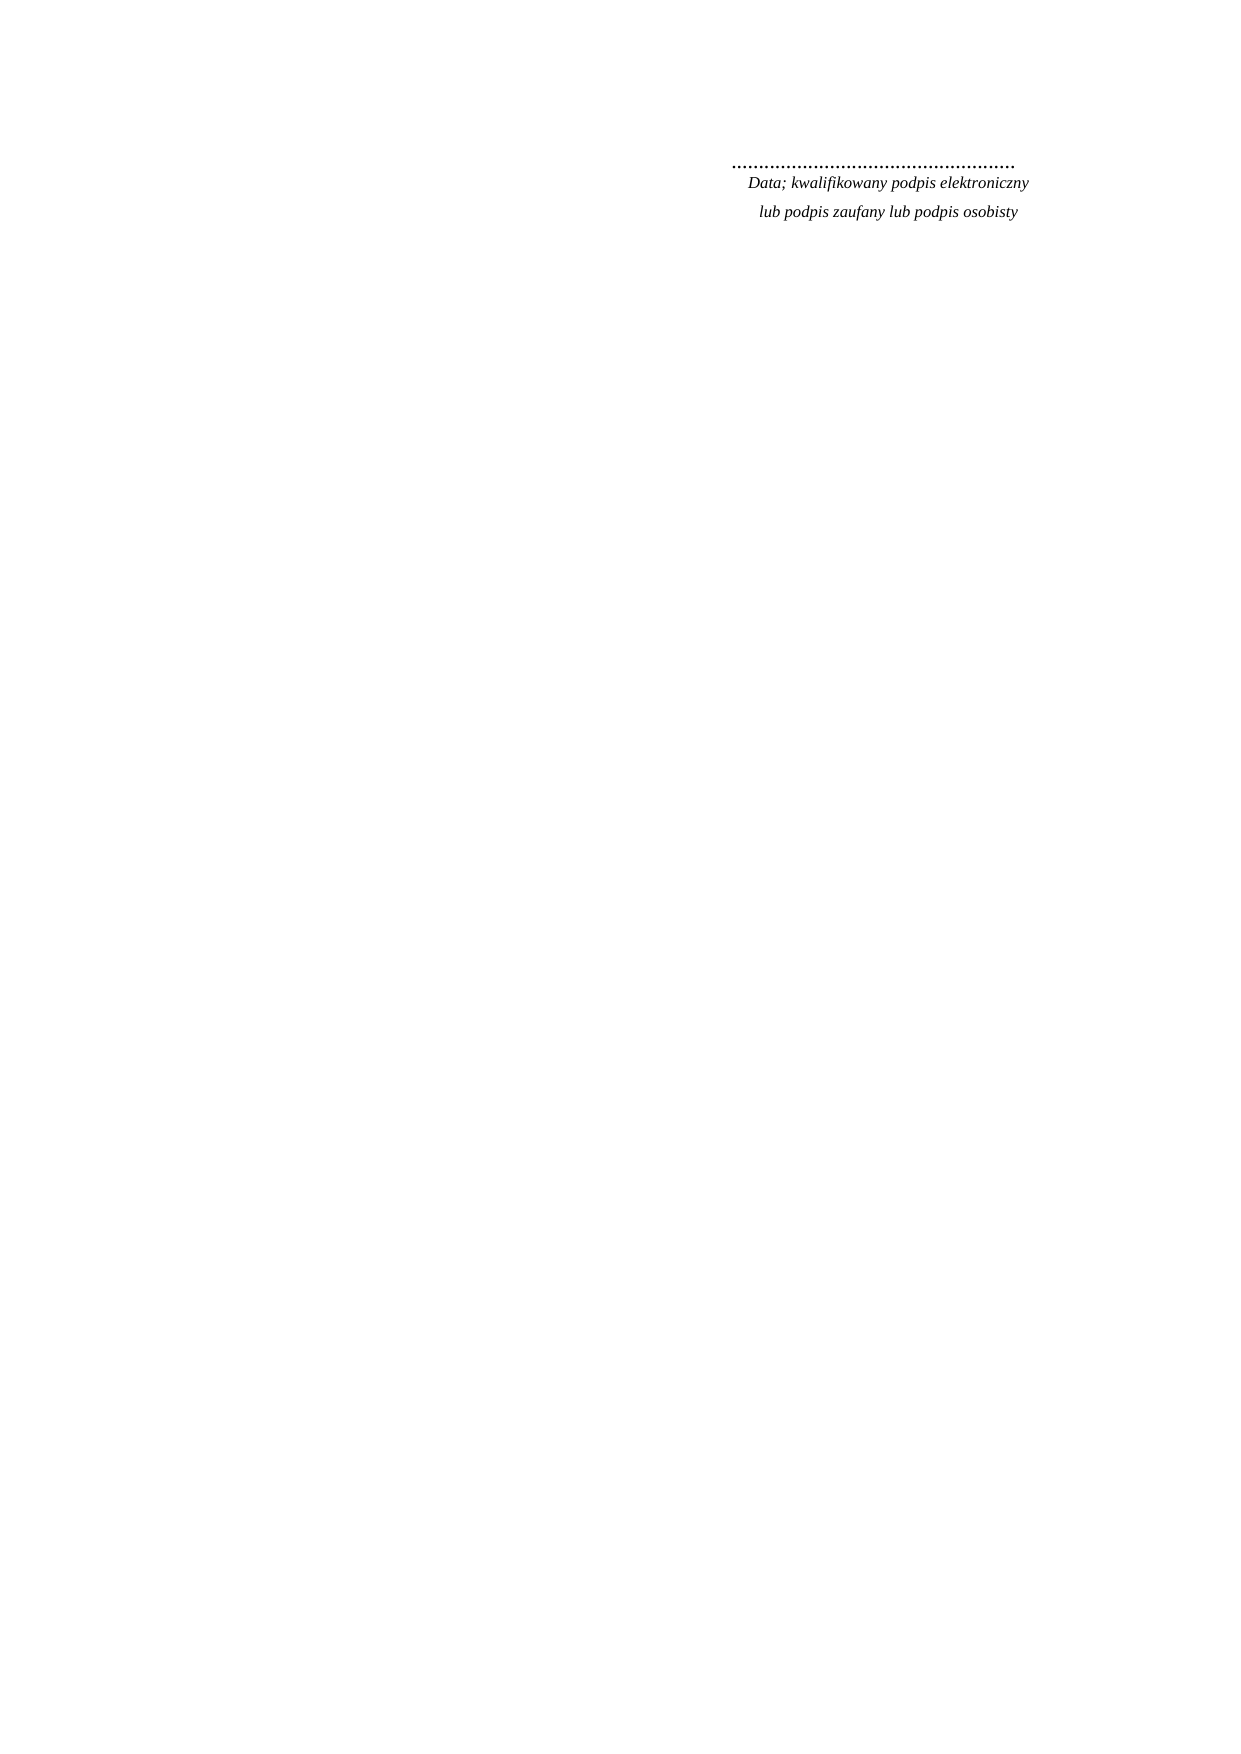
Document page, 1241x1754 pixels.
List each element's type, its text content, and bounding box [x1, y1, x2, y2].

text .................................................... [731, 148, 1093, 173]
text Data; kwalifikowany podpis elektroniczny lub podpis zaufany lub podpis osobisty [686, 173, 1093, 221]
